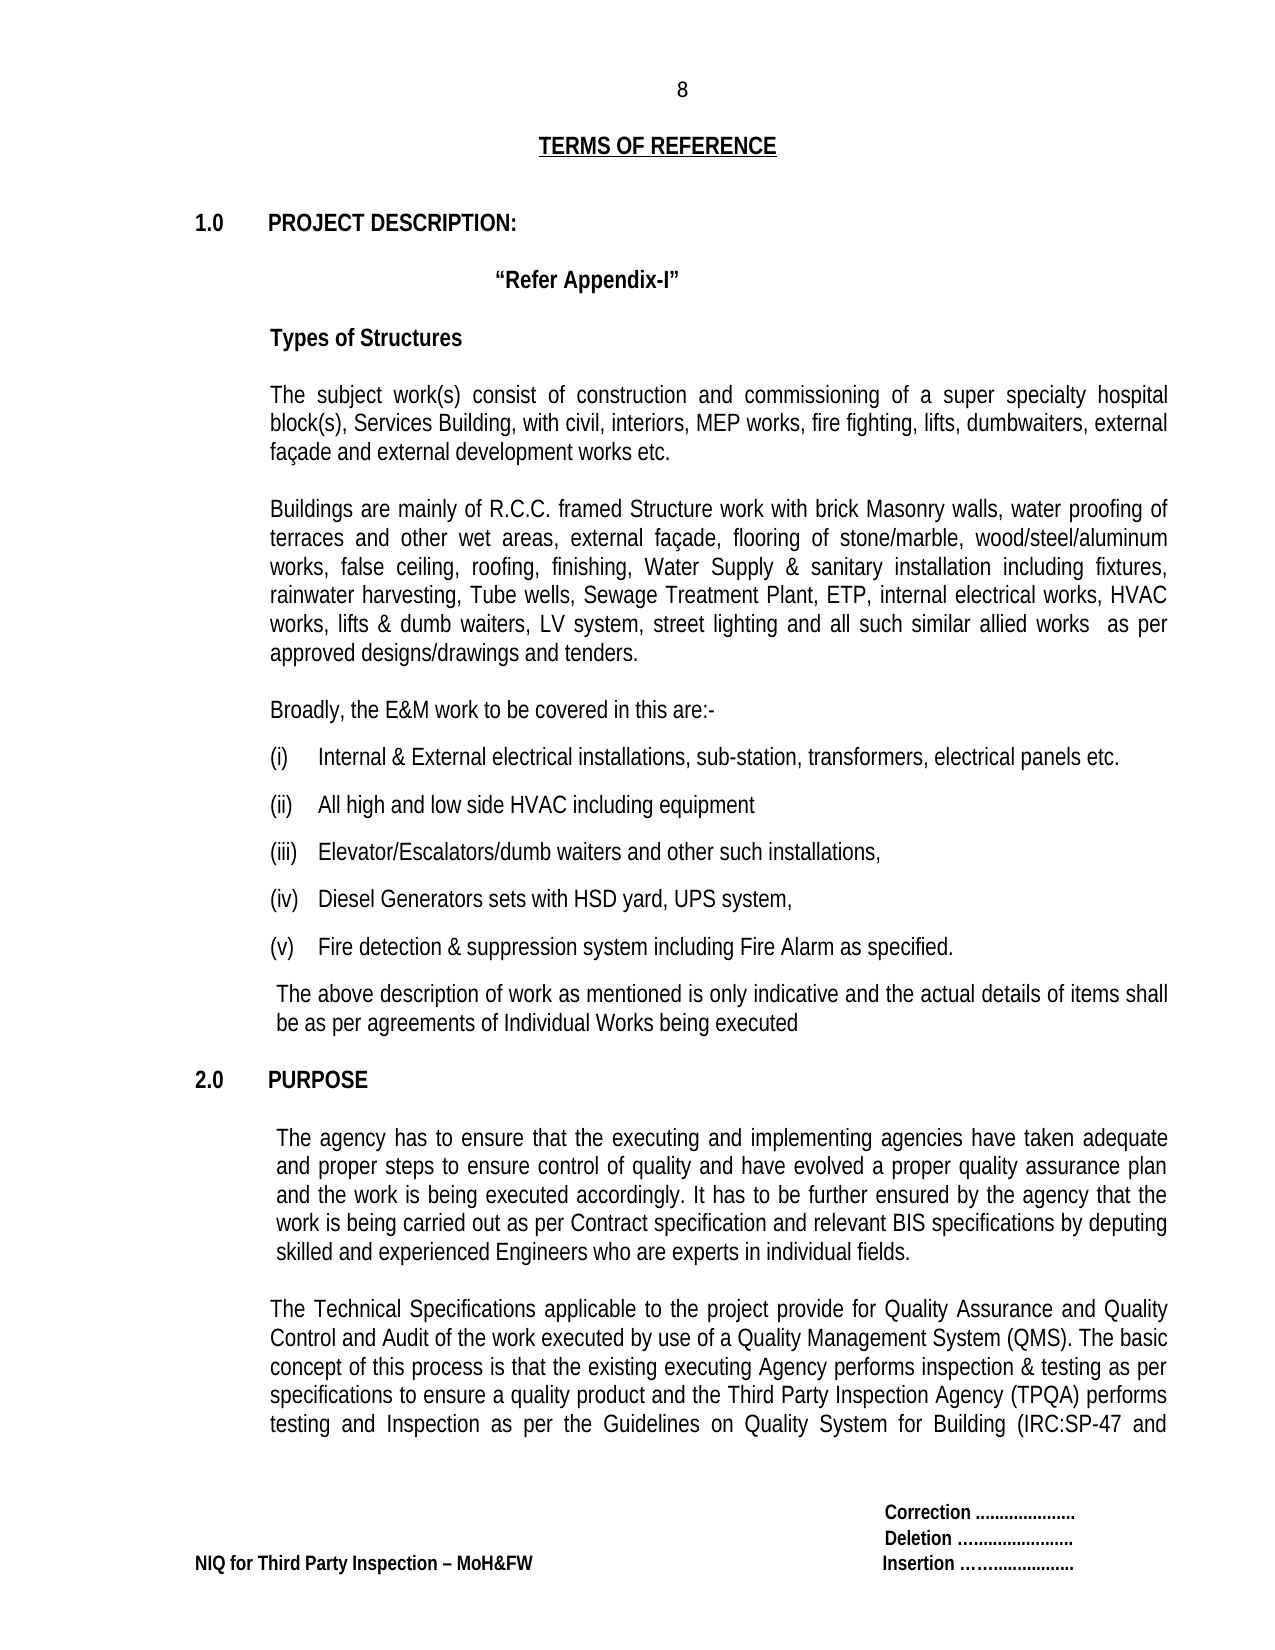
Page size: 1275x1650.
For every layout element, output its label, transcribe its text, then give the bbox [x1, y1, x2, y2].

text TERMS OF REFERENCE [539, 131, 1170, 160]
list Internal & External electrical installations, sub-station, transformers, electrical panels etc. [270, 742, 1170, 771]
text 2.0 PURPOSE [195, 1065, 1170, 1094]
text “Refer Appendix-I” [420, 265, 1170, 294]
text The agency has to ensure that the executing and implementing agencies have taken adequate and proper steps to ensure control of quality and have evolved a proper quality assurance plan and the work is being executed accordingly. It has to be further ensured by the agency that the work is being carried out as per Contract specification and relevant BIS specifications by deputing skilled and experienced Engineers who are experts in individual fields. [276, 1122, 1170, 1266]
text Broadly, the E&M work to be covered in this are:- [270, 695, 1170, 723]
text 1.0 PROJECT DESCRIPTION: [195, 208, 1170, 237]
list Diesel Generators sets with HSD yard, UPS system, [270, 884, 1170, 913]
text The above description of work as mentioned is only indicative and the actual details of items shall be as per agreements of Individual Works being executed [276, 979, 1170, 1037]
text Buildings are mainly of R.C.C. framed Structure work with brick Masonry walls, water proofing of terraces and other wet areas, external façade, flooring of stone/marble, wood/steel/aluminum works, false ceiling, roofing, finishing, Water Supply & sanitary installation including fixtures, rainwater harvesting, Tube wells, Sewage Treatment Plant, ETP, internal electrical works, HVAC works, lifts & dumb waiters, LV system, street lighting and all such similar allied works as per approved designs/drawings and tenders. [270, 494, 1170, 666]
list Elevator/Escalators/dumb waiters and other such installations, [270, 837, 1170, 866]
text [270, 1294, 1170, 1438]
list All high and low side HVAC including equipment [270, 790, 1170, 818]
text Types of Structures [270, 322, 1170, 351]
list Fire detection & suppression system including Fire Alarm as specified. [270, 932, 1170, 961]
text The subject work(s) consist of construction and commissioning of a super specialty hospital block(s), Services Building, with civil, interiors, MEP works, fire fighting, lifts, dumbwaiters, external façade and external development works etc. [270, 380, 1170, 466]
